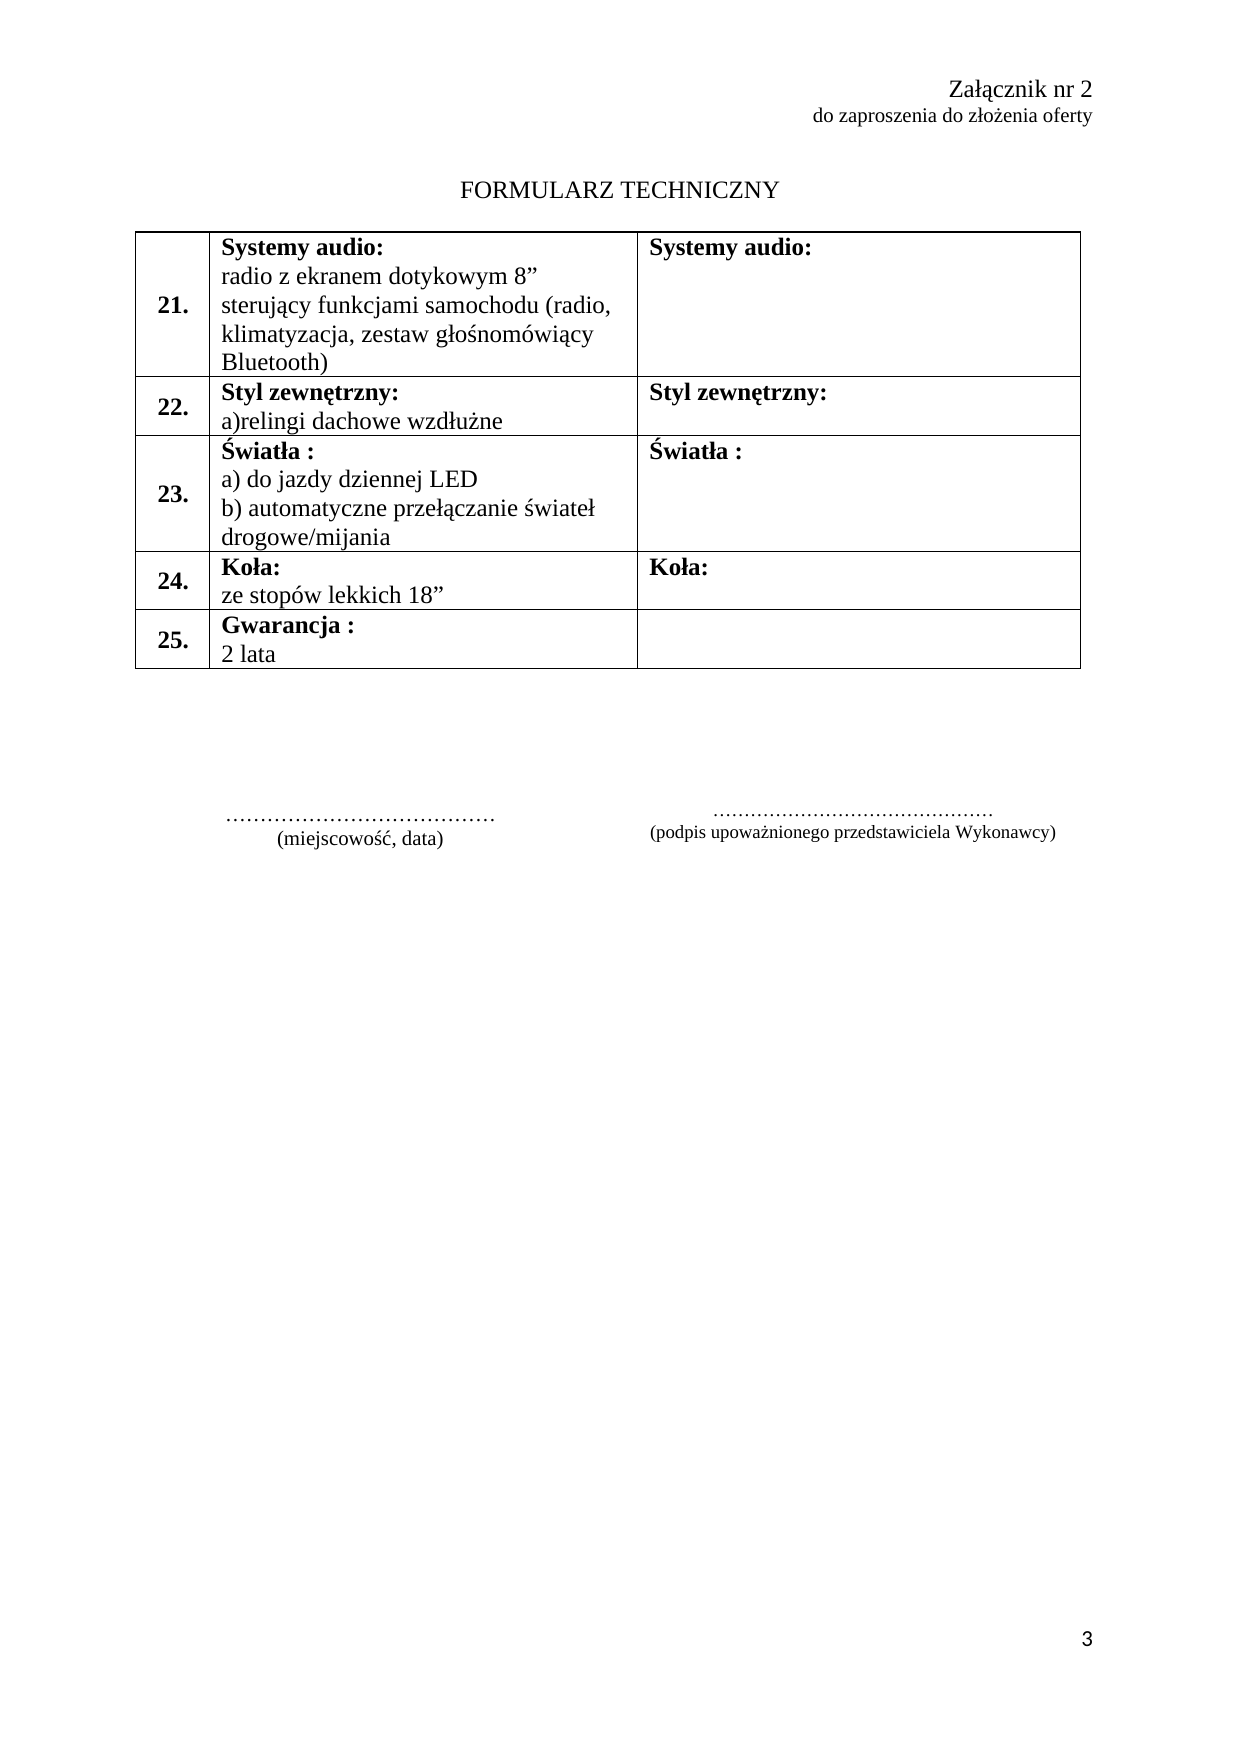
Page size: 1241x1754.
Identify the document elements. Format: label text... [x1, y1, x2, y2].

table_cell 23. [136, 436, 209, 551]
table_cell 22. [136, 377, 209, 435]
table_cell 21. [136, 233, 209, 376]
table_cell Systemy audio: [638, 233, 1080, 376]
table_cell Koła: [638, 552, 1080, 609]
table_cell 24. [136, 552, 209, 609]
table_cell Światła : [638, 436, 1080, 551]
table_cell Światła : a) do jazdy dziennej LED b) automatyczne przełączanie świateł drogowe/mijania [210, 436, 637, 551]
table_cell Koła: ze stopów lekkich 18” [210, 552, 637, 609]
table_cell Styl zewnętrzny: [638, 377, 1080, 435]
table_cell [638, 610, 1080, 668]
table_cell Styl zewnętrzny: a)relingi dachowe wzdłużne [210, 377, 637, 435]
table_cell Systemy audio: radio z ekranem dotykowym 8” sterujący funkcjami samochodu (radio, klimatyzacja, zestaw głośnomówiący Bluetooth) [210, 233, 637, 376]
table_cell 25. [136, 610, 209, 668]
table_cell Gwarancja : 2 lata [210, 610, 637, 668]
